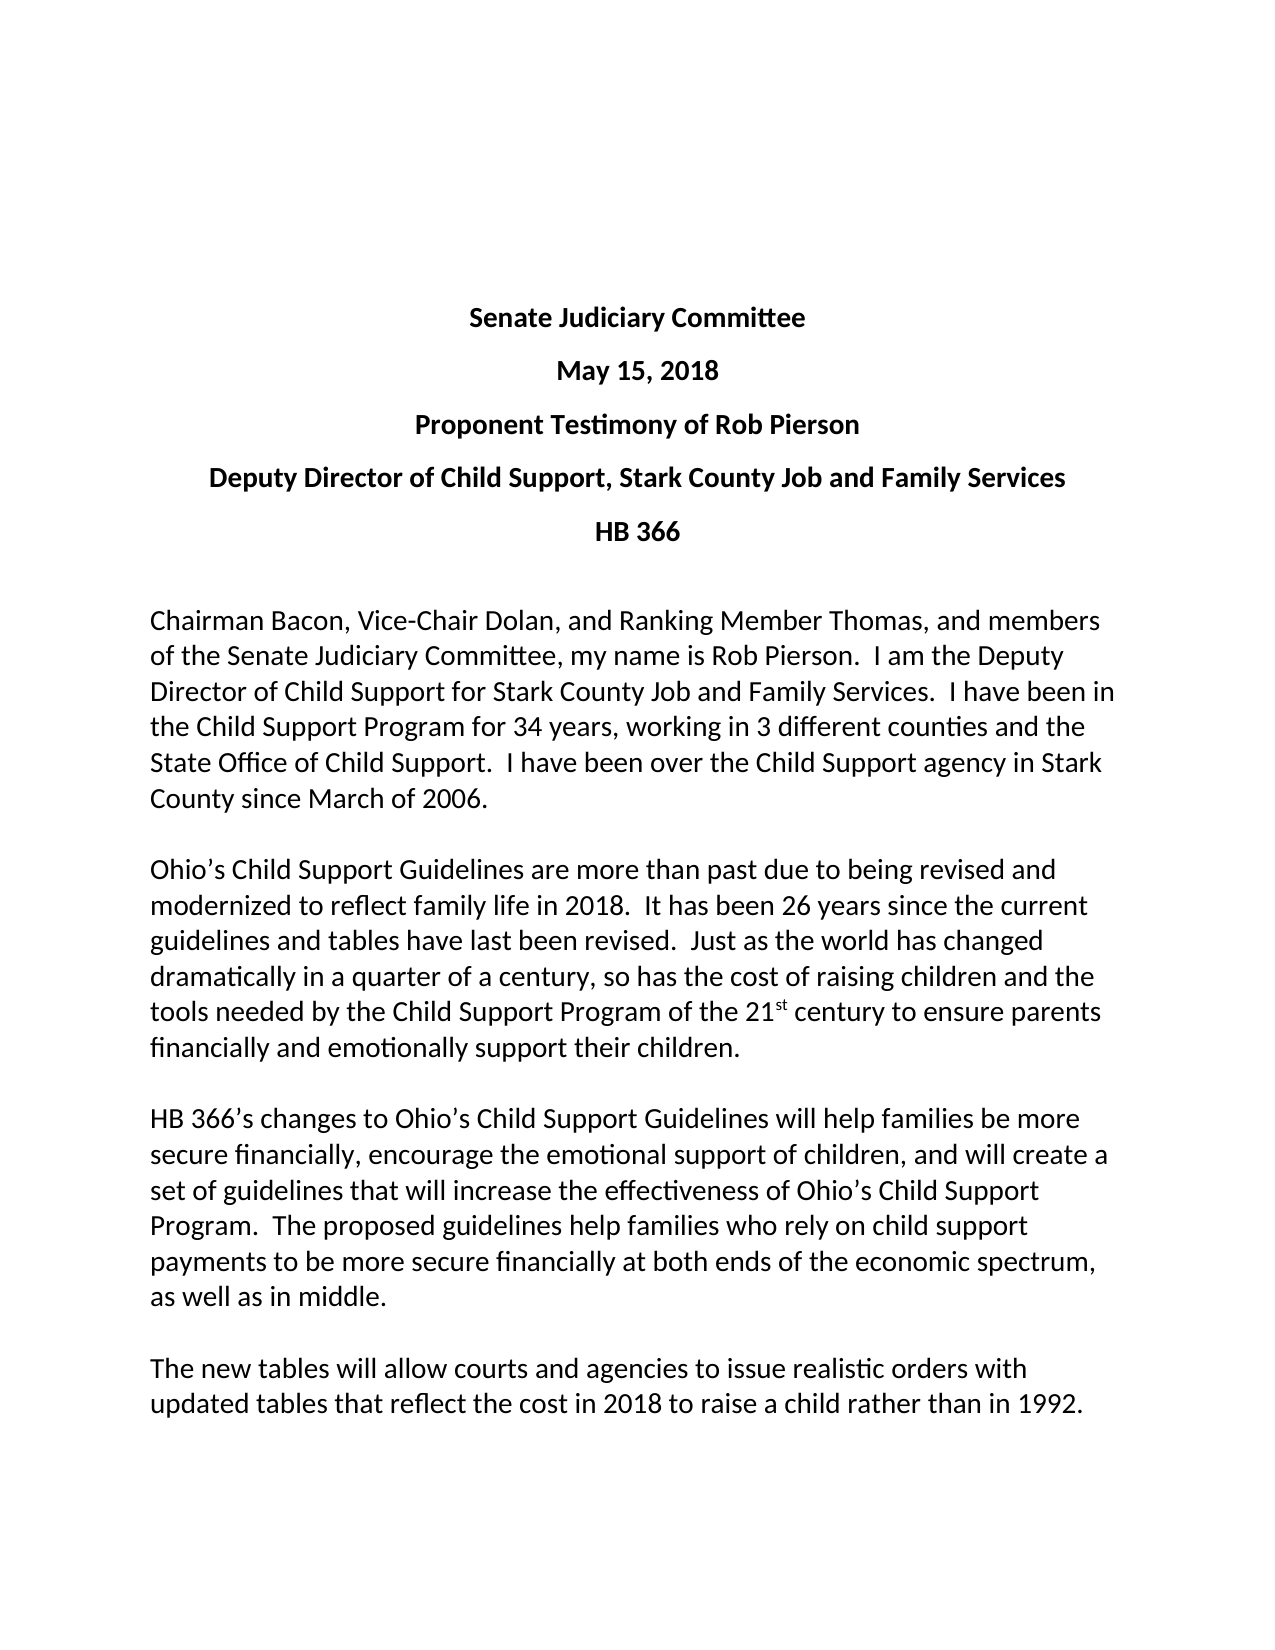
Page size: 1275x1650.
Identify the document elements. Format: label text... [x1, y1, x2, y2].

text May 15, 2018 [150, 352, 1125, 388]
text The new tables will allow courts and agencies to issue realistic orders with updated tables that reflect the cost in 2018 to raise a child rather than in 1992. [150, 1350, 1125, 1421]
text Senate Judiciary Committee [150, 299, 1125, 334]
text Chairman Bacon, Vice-Chair Dolan, and Ranking Member Thomas, and members of the Senate Judiciary Committee, my name is Rob Pierson. I am the Deputy Director of Child Support for Stark County Job and Family Services. I have been in the Child Support Program for 34 years, working in 3 different counties and the State Office of Child Support. I have been over the Child Support agency in Stark County since March of 2006. [150, 602, 1125, 815]
text Proponent Testimony of Rob Pierson [150, 406, 1125, 441]
text HB 366 [150, 513, 1125, 548]
text Ohio’s Child Support Guidelines are more than past due to being revised and modernized to reflect family life in 2018. It has been 26 years since the current guidelines and tables have last been revised. Just as the world has changed dramatically in a quarter of a century, so has the cost of raising children and the tools needed by the Child Support Program of the 21st century to ensure parents financially and emotionally support their children. [150, 851, 1125, 1065]
text Deputy Director of Child Support, Stark County Job and Family Services [150, 459, 1125, 495]
text HB 366’s changes to Ohio’s Child Support Guidelines will help families be more secure financially, encourage the emotional support of children, and will create a set of guidelines that will increase the effectiveness of Ohio’s Child Support Program. The proposed guidelines help families who rely on child support payments to be more secure financially at both ends of the economic spectrum, as well as in middle. [150, 1100, 1125, 1314]
